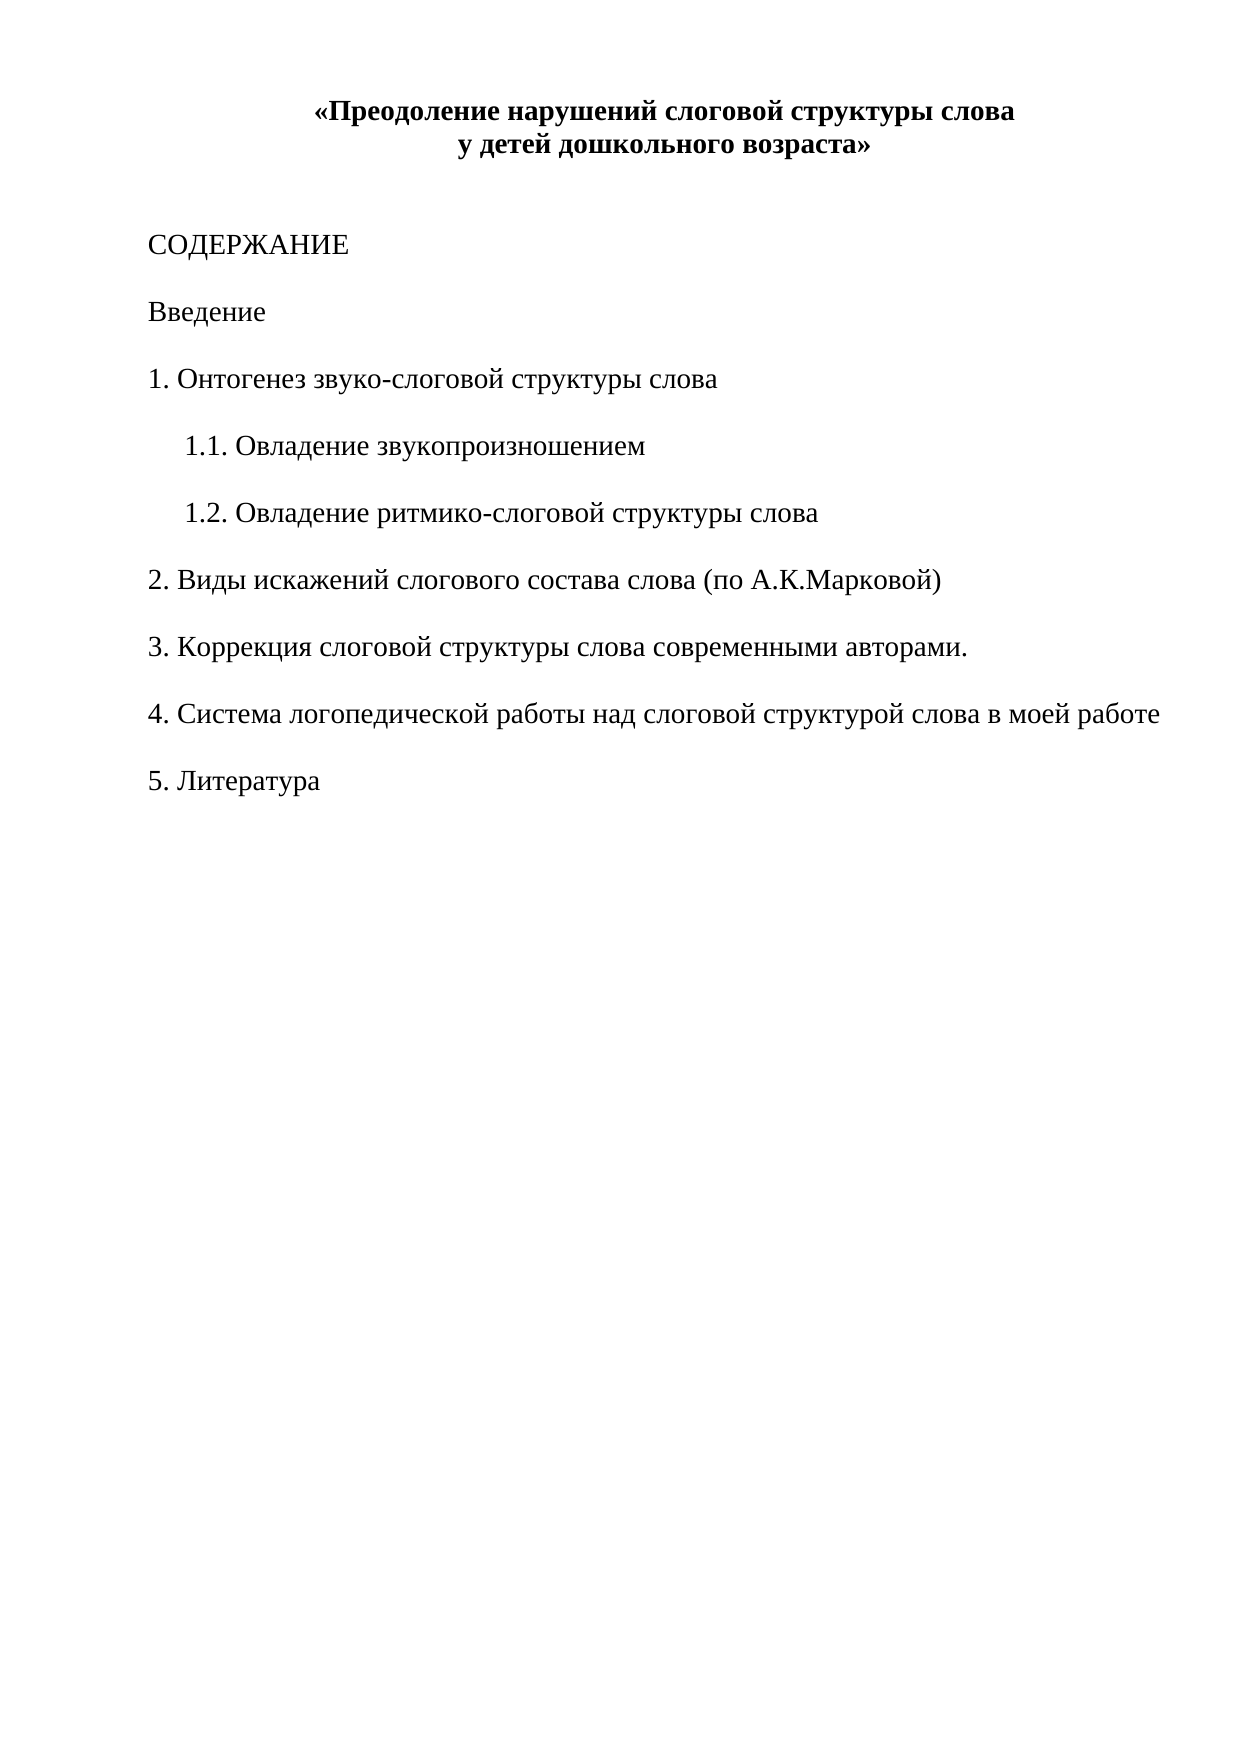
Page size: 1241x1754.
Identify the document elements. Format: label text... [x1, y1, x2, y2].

text у детей дошкольного возраста» [148, 126, 1181, 160]
text 3. Коррекция слоговой структуры слова современными авторами. [148, 629, 1181, 663]
text 5. Литература [148, 763, 1181, 797]
text 1.1. Овладение звукопроизношением 1.2. Овладение ритмико-слоговой структуры слова [148, 428, 1181, 529]
text «Преодоление нарушений слоговой структуры слова [148, 93, 1181, 126]
text Введение [148, 294, 1181, 327]
text 4. Система логопедической работы над слоговой структурой слова в моей работе [148, 696, 1181, 730]
text СОДЕРЖАНИЕ [148, 227, 1181, 260]
text 1. Онтогенез звуко-слоговой структуры слова [148, 361, 1181, 394]
text 2. Виды искажений слогового состава слова (по А.К.Марковой) [148, 562, 1181, 596]
